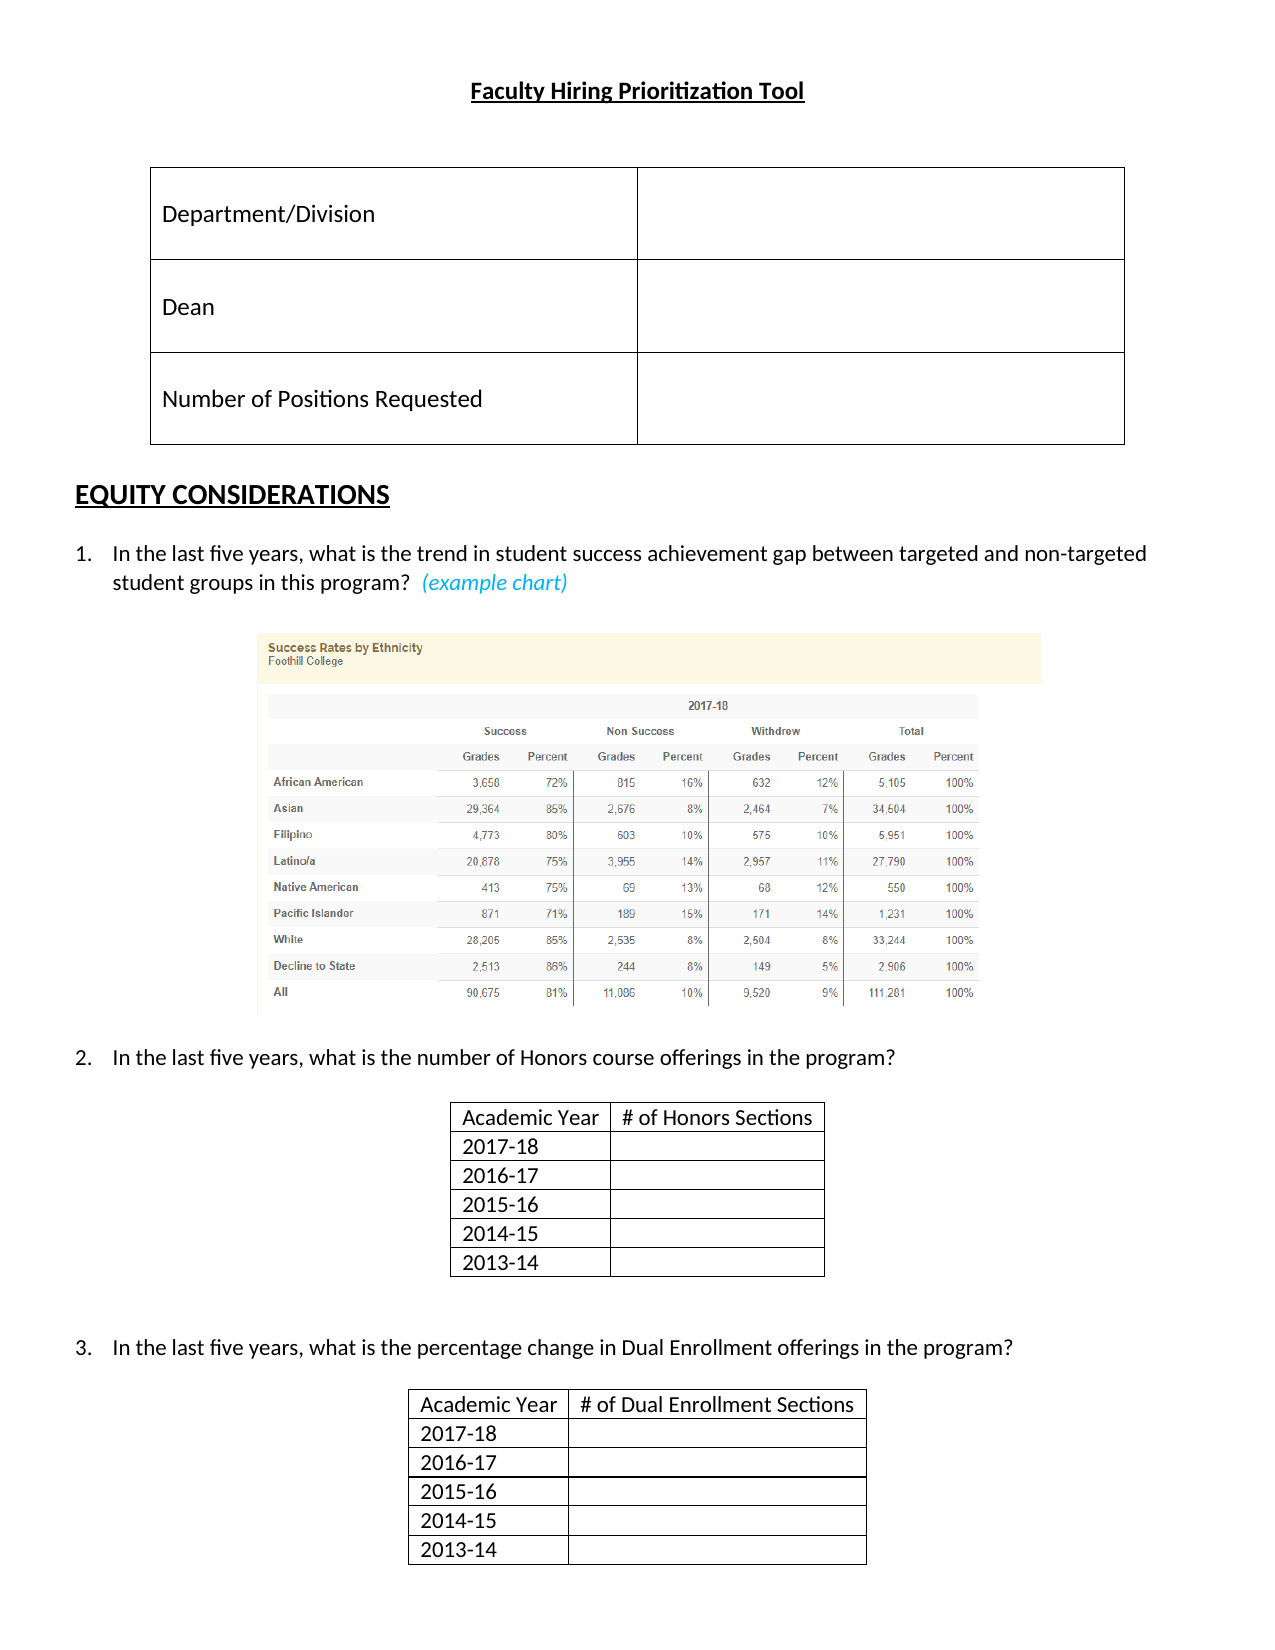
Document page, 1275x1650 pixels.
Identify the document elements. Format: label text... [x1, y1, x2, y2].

table_header Department/Division [151, 168, 637, 259]
table_cell [569, 1478, 866, 1505]
table_cell 2016-17 [451, 1161, 610, 1189]
list In the last five years, what is the number of Honors course offerings in the program? [75, 1043, 1200, 1071]
table_cell [638, 353, 1124, 444]
table_cell 2015-16 [409, 1478, 568, 1505]
table_cell [611, 1190, 824, 1218]
table_header # of Dual Enrollment Sections [569, 1390, 866, 1418]
table_cell [569, 1448, 866, 1476]
table_cell [638, 260, 1124, 352]
table_cell 2016-17 [409, 1448, 568, 1476]
table_cell 2014-15 [409, 1506, 568, 1534]
table_cell [569, 1536, 866, 1563]
table_cell Number of Positions Requested [151, 353, 637, 444]
table_cell 2013-14 [451, 1248, 610, 1276]
table_header Academic Year [451, 1103, 610, 1131]
table_cell Dean [151, 260, 637, 352]
table_cell [569, 1506, 866, 1534]
table_cell 2017-18 [409, 1419, 568, 1447]
table_cell [611, 1132, 824, 1160]
table_cell 2014-15 [451, 1219, 610, 1247]
table_cell [611, 1248, 824, 1276]
table_cell [611, 1219, 824, 1247]
table_cell [611, 1161, 824, 1189]
table_cell [569, 1419, 866, 1447]
text Faculty Hiring Prioritization Tool [75, 75, 1200, 106]
list In the last five years, what is the percentage change in Dual Enrollment offerings in the program? [75, 1333, 1200, 1361]
table_header [638, 168, 1124, 259]
table_cell 2013-14 [409, 1536, 568, 1563]
text EQUITY CONSIDERATIONS [75, 476, 1200, 512]
table_header Academic Year [409, 1390, 568, 1418]
list In the last five years, what is the trend in student success achievement gap between targeted and non-targeted student groups in this program? (example chart) [75, 539, 1200, 596]
table_cell 2015-16 [451, 1190, 610, 1218]
table_header # of Honors Sections [611, 1103, 824, 1131]
picture [234, 623, 1041, 1016]
table_cell 2017-18 [451, 1132, 610, 1160]
